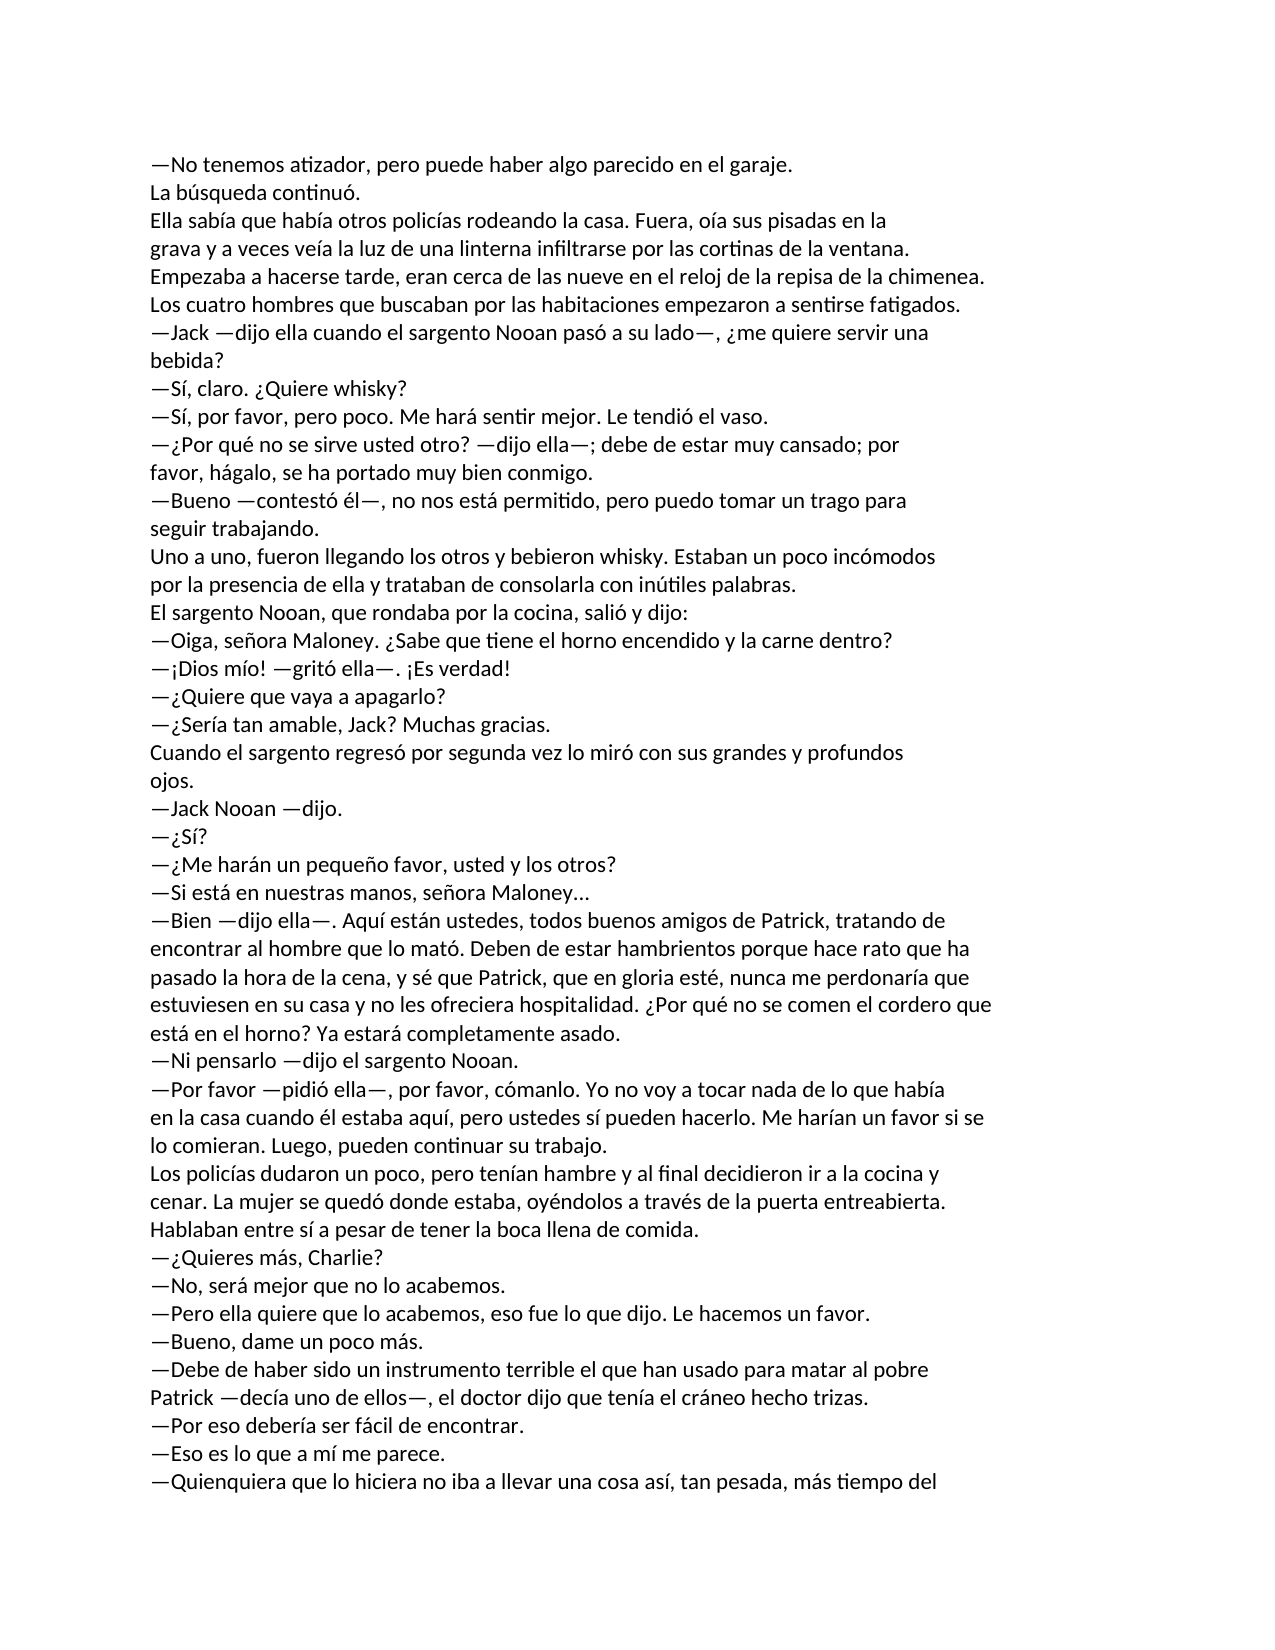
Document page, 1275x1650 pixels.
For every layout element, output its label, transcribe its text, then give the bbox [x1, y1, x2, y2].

text —Eso es lo que a mí me parece. [150, 1439, 1125, 1467]
text Patrick —decía uno de ellos—, el doctor dijo que tenía el cráneo hecho trizas. [150, 1383, 1125, 1411]
text Cuando el sargento regresó por segunda vez lo miró con sus grandes y profundos [150, 738, 1125, 766]
text —No tenemos atizador, pero puede haber algo parecido en el garaje. [150, 150, 1125, 178]
text —Por favor —pidió ella—, por favor, cómanlo. Yo no voy a tocar nada de lo que había [150, 1075, 1125, 1103]
text —Ni pensarlo —dijo el sargento Nooan. [150, 1047, 1125, 1075]
text —Debe de haber sido un instrumento terrible el que han usado para matar al pobre [150, 1355, 1125, 1383]
text seguir trabajando. [150, 514, 1125, 542]
text grava y a veces veía la luz de una linterna infiltrarse por las cortinas de la ventana. [150, 234, 1125, 262]
text Los policías dudaron un poco, pero tenían hambre y al final decidieron ir a la cocina y [150, 1159, 1125, 1187]
text —Bien —dijo ella—. Aquí están ustedes, todos buenos amigos de Patrick, tratando de [150, 907, 1125, 934]
text estuviesen en su casa y no les ofreciera hospitalidad. ¿Por qué no se comen el cordero que [150, 991, 1125, 1019]
text El sargento Nooan, que rondaba por la cocina, salió y dijo: [150, 598, 1125, 626]
text en la casa cuando él estaba aquí, pero ustedes sí pueden hacerlo. Me harían un favor si se [150, 1103, 1125, 1131]
text favor, hágalo, se ha portado muy bien conmigo. [150, 458, 1125, 486]
text —¿Sería tan amable, Jack? Muchas gracias. [150, 710, 1125, 738]
text —Sí, por favor, pero poco. Me hará sentir mejor. Le tendió el vaso. [150, 402, 1125, 430]
text —¿Por qué no se sirve usted otro? —dijo ella—; debe de estar muy cansado; por [150, 430, 1125, 458]
text cenar. La mujer se quedó donde estaba, oyéndolos a través de la puerta entreabierta. [150, 1187, 1125, 1215]
text bebida? [150, 346, 1125, 374]
text pasado la hora de la cena, y sé que Patrick, que en gloria esté, nunca me perdonaría que [150, 963, 1125, 991]
text —Pero ella quiere que lo acabemos, eso fue lo que dijo. Le hacemos un favor. [150, 1299, 1125, 1327]
text —Por eso debería ser fácil de encontrar. [150, 1411, 1125, 1439]
text encontrar al hombre que lo mató. Deben de estar hambrientos porque hace rato que ha [150, 934, 1125, 963]
text lo comieran. Luego, pueden continuar su trabajo. [150, 1131, 1125, 1159]
text Ella sabía que había otros policías rodeando la casa. Fuera, oía sus pisadas en la [150, 206, 1125, 234]
text —Bueno, dame un poco más. [150, 1327, 1125, 1355]
text —¿Quieres más, Charlie? [150, 1243, 1125, 1271]
text Los cuatro hombres que buscaban por las habitaciones empezaron a sentirse fatigados. [150, 290, 1125, 318]
text —¿Quiere que vaya a apagarlo? [150, 682, 1125, 710]
text —¡Dios mío! —gritó ella—. ¡Es verdad! [150, 654, 1125, 682]
text —Bueno —contestó él—, no nos está permitido, pero puedo tomar un trago para [150, 486, 1125, 514]
text —Jack Nooan —dijo. [150, 794, 1125, 822]
text La búsqueda continuó. [150, 178, 1125, 206]
text Uno a uno, fueron llegando los otros y bebieron whisky. Estaban un poco incómodos [150, 542, 1125, 570]
text —Jack —dijo ella cuando el sargento Nooan pasó a su lado—, ¿me quiere servir una [150, 318, 1125, 346]
text —No, será mejor que no lo acabemos. [150, 1271, 1125, 1299]
text —Sí, claro. ¿Quiere whisky? [150, 374, 1125, 402]
text está en el horno? Ya estará completamente asado. [150, 1019, 1125, 1047]
text Hablaban entre sí a pesar de tener la boca llena de comida. [150, 1215, 1125, 1243]
text —Oiga, señora Maloney. ¿Sabe que tiene el horno encendido y la carne dentro? [150, 626, 1125, 654]
text por la presencia de ella y trataban de consolarla con inútiles palabras. [150, 570, 1125, 598]
text —Quienquiera que lo hiciera no iba a llevar una cosa así, tan pesada, más tiempo del [150, 1467, 1125, 1495]
text —¿Sí? [150, 822, 1125, 851]
text Empezaba a hacerse tarde, eran cerca de las nueve en el reloj de la repisa de la chimenea. [150, 262, 1125, 290]
text —Si está en nuestras manos, señora Maloney... [150, 878, 1125, 907]
text ojos. [150, 766, 1125, 794]
text —¿Me harán un pequeño favor, usted y los otros? [150, 851, 1125, 878]
